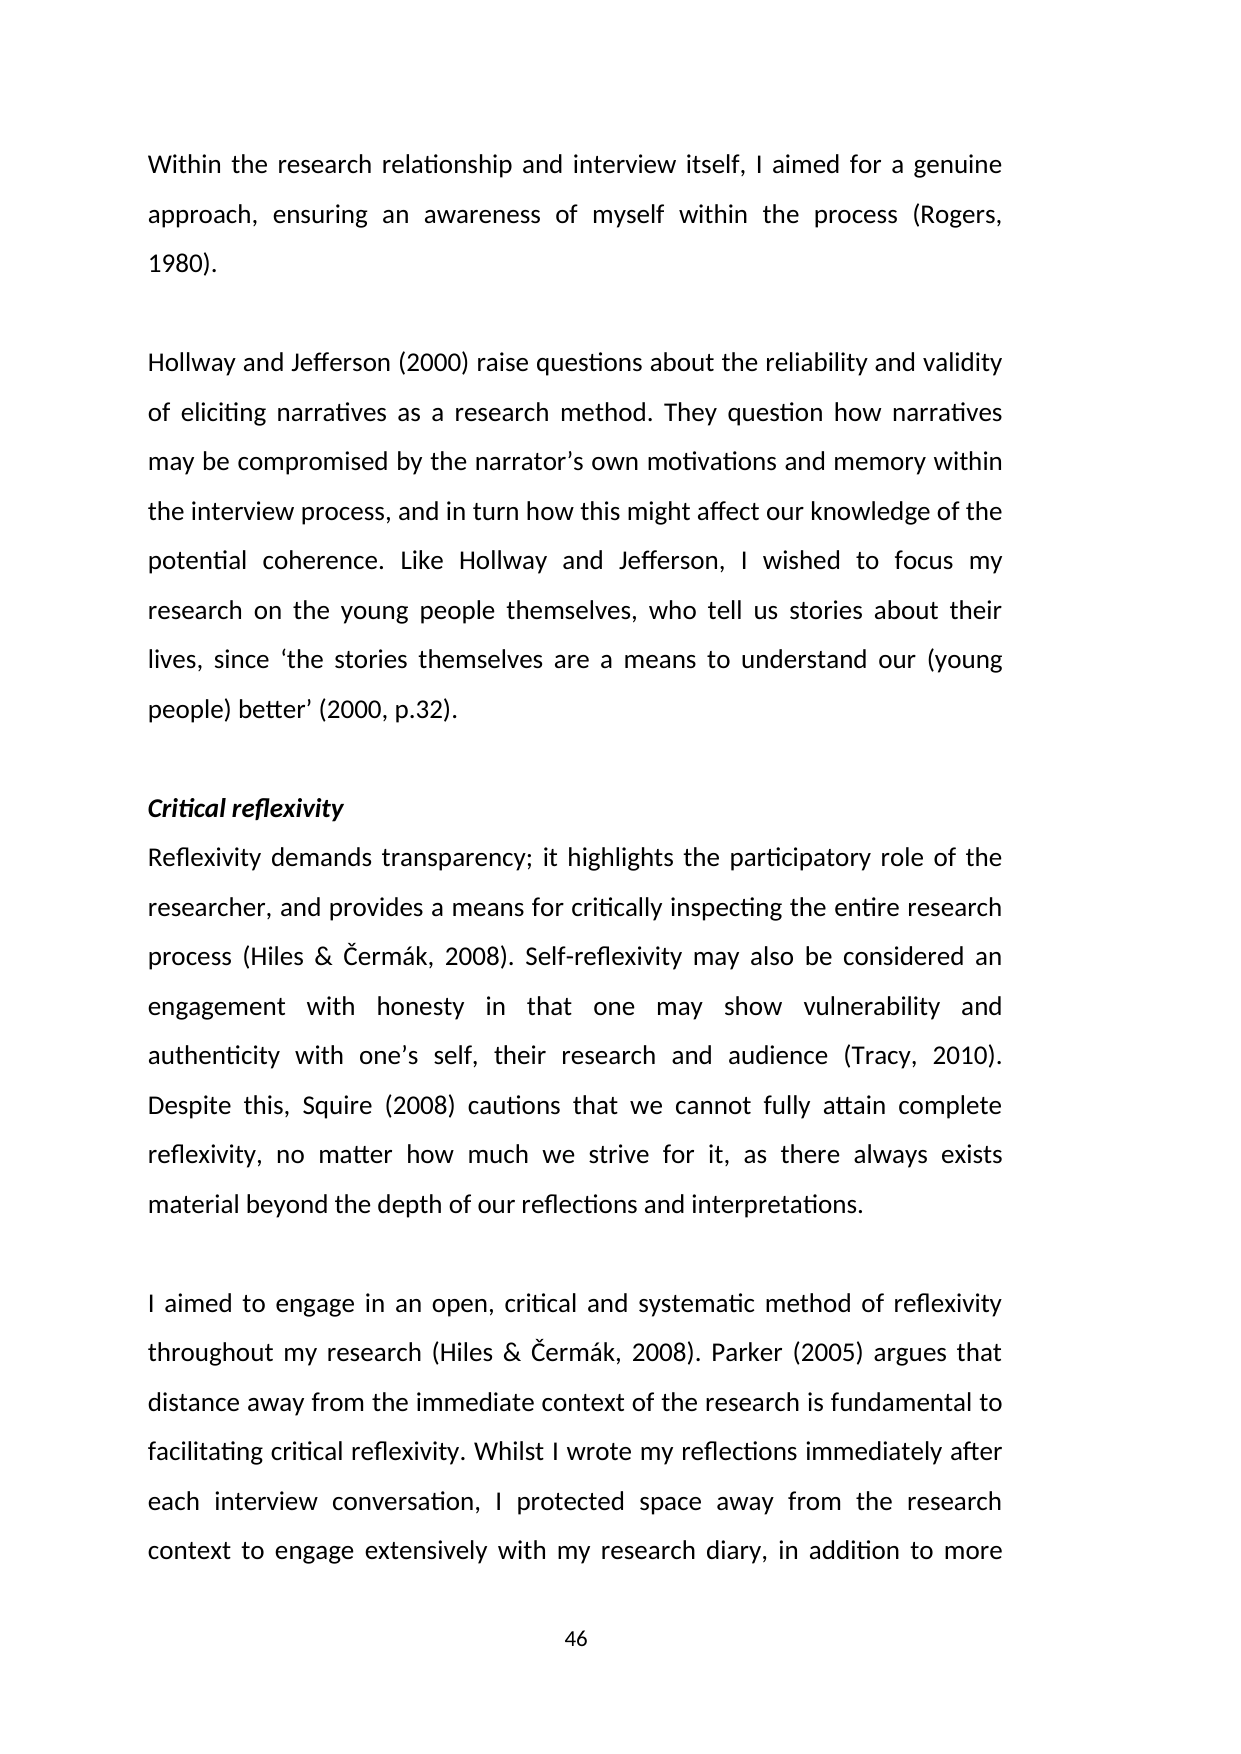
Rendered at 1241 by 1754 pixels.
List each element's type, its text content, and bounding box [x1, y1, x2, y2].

text Hollway and Jefferson (2000) raise questions about the reliability and validity of eliciting narratives as a research method. They question how narratives may be compromised by the narrator’s own motivations and memory within the interview process, and in turn how this might affect our knowledge of the potential coherence. Like Hollway and Jefferson, I wished to focus my research on the young people themselves, who tell us stories about their lives, since ‘the stories themselves are a means to understand our (young people) better’ (2000, p.32). [148, 346, 1004, 725]
text Critical reflexivity [148, 791, 1004, 824]
text Within the research relationship and interview itself, I aimed for a genuine approach, ensuring an awareness of myself within the process (Rogers, 1980). [148, 148, 1004, 280]
text Reflexivity demands transparency; it highlights the participatory role of the researcher, and provides a means for critically inspecting the entire research process (Hiles & Čermák, 2008). Self-reflexivity may also be considered an engagement with honesty in that one may show vulnerability and authenticity with one’s self, their research and audience (Tracy, 2010). Despite this, Squire (2008) cautions that we cannot fully attain complete reflexivity, no matter how much we strive for it, as there always exists material beyond the depth of our reflections and interpretations. [148, 840, 1004, 1220]
